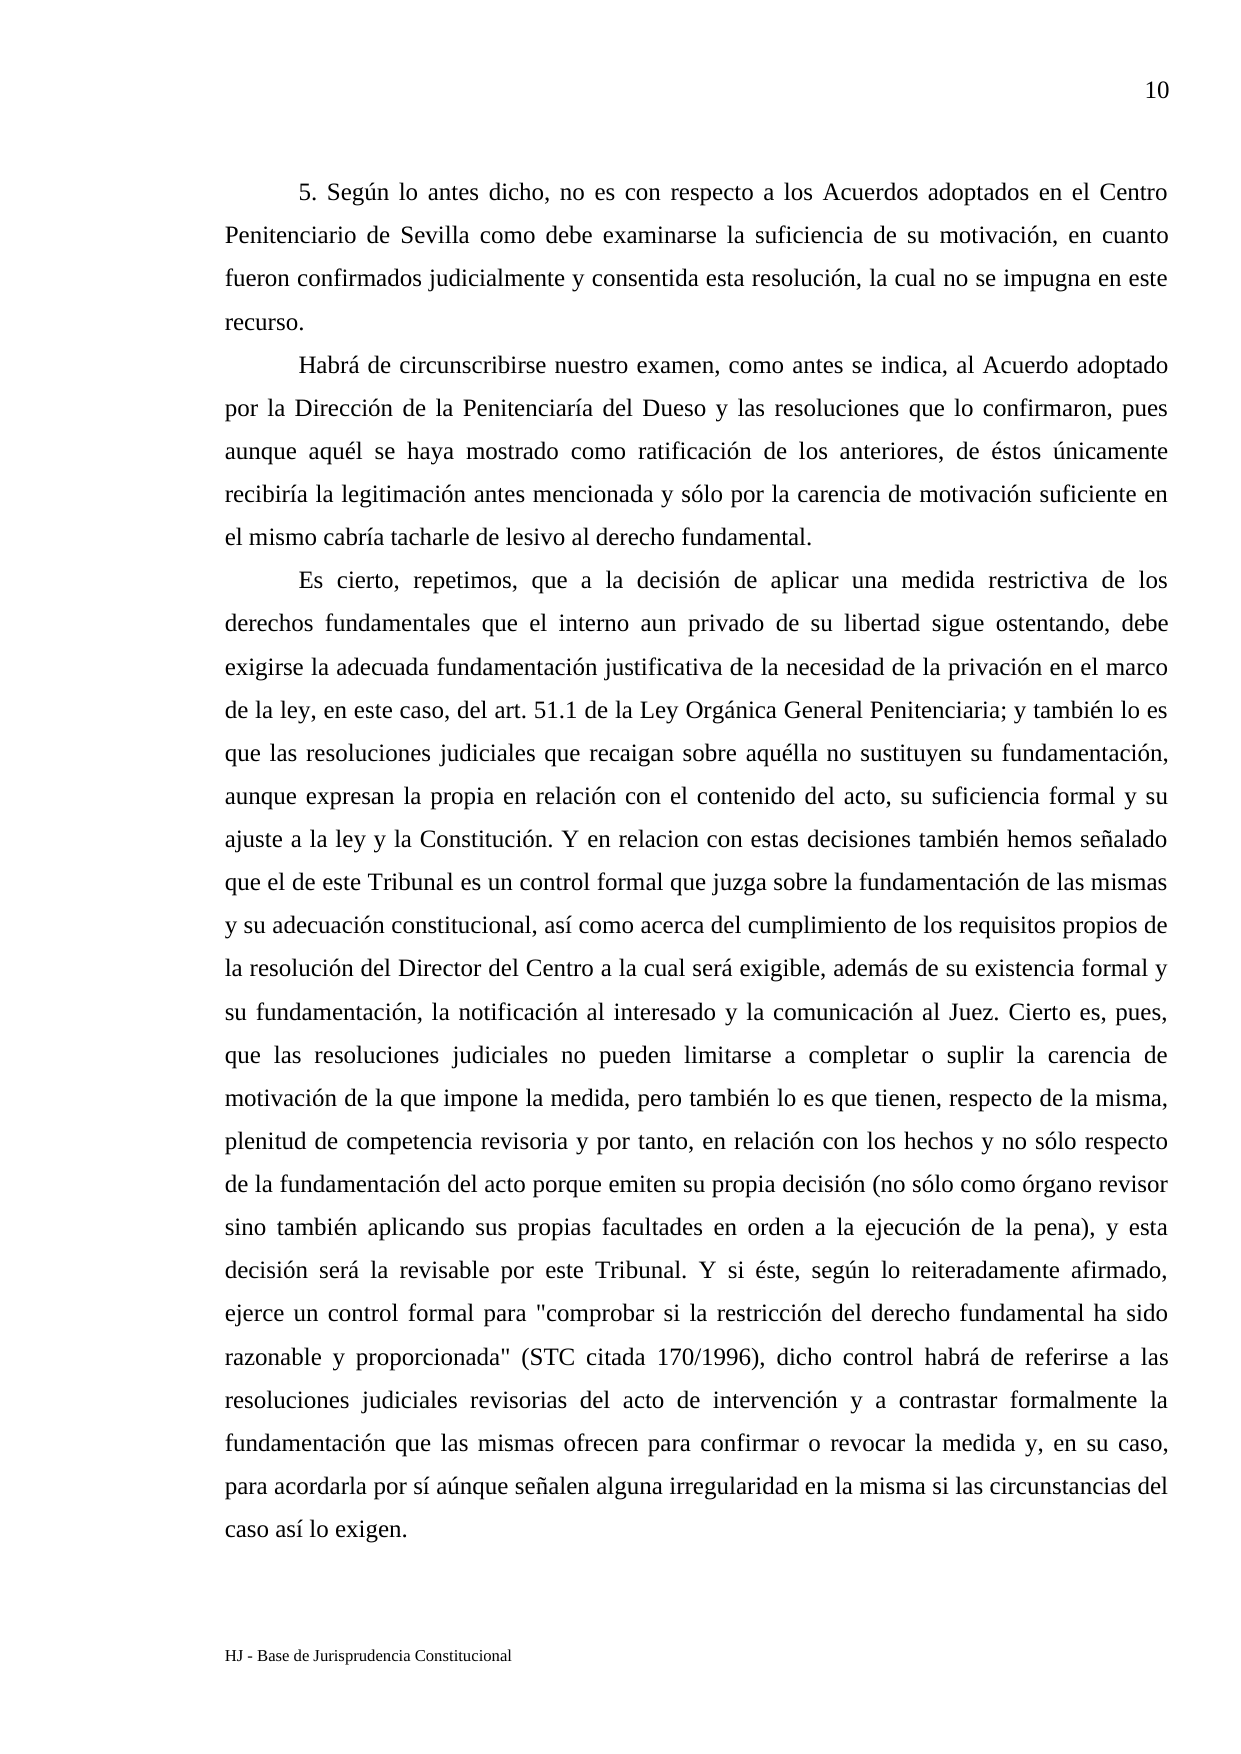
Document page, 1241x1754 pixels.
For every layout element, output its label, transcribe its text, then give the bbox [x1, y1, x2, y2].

text Habrá de circunscribirse nuestro examen, como antes se indica, al Acuerdo adoptado por la Dirección de la Penitenciaría del Dueso y las resoluciones que lo confirmaron, pues aunque aquél se haya mostrado como ratificación de los anteriores, de éstos únicamente recibiría la legitimación antes mencionada y sólo por la carencia de motivación suficiente en el mismo cabría tacharle de lesivo al derecho fundamental. [224, 350, 1169, 551]
text Es cierto, repetimos, que a la decisión de aplicar una medida restrictiva de los derechos fundamentales que el interno aun privado de su libertad sigue ostentando, debe exigirse la adecuada fundamentación justificativa de la necesidad de la privación en el marco de la ley, en este caso, del art. 51.1 de la Ley Orgánica General Penitenciaria; y también lo es que las resoluciones judiciales que recaigan sobre aquélla no sustituyen su fundamentación, aunque expresan la propia en relación con el contenido del acto, su suficiencia formal y su ajuste a la ley y la Constitución. Y en relacion con estas decisiones también hemos señalado que el de este Tribunal es un control formal que juzga sobre la fundamentación de las mismas y su adecuación constitucional, así como acerca del cumplimiento de los requisitos propios de la resolución del Director del Centro a la cual será exigible, además de su existencia formal y su fundamentación, la notificación al interesado y la comunicación al Juez. Cierto es, pues, que las resoluciones judiciales no pueden limitarse a completar o suplir la carencia de motivación de la que impone la medida, pero también lo es que tienen, respecto de la misma, plenitud de competencia revisoria y por tanto, en relación con los hechos y no sólo respecto de la fundamentación del acto porque emiten su propia decisión (no sólo como órgano revisor sino también aplicando sus propias facultades en orden a la ejecución de la pena), y esta decisión será la revisable por este Tribunal. Y si éste, según lo reiteradamente afirmado, ejerce un control formal para "comprobar si la restricción del derecho fundamental ha sido razonable y proporcionada" (STC citada 170/1996), dicho control habrá de referirse a las resoluciones judiciales revisorias del acto de intervención y a contrastar formalmente la fundamentación que las mismas ofrecen para confirmar o revocar la medida y, en su caso, para acordarla por sí aúnque señalen alguna irregularidad en la misma si las circunstancias del caso así lo exigen. [224, 565, 1169, 1543]
text 5. Según lo antes dicho, no es con respecto a los Acuerdos adoptados en el Centro Penitenciario de Sevilla como debe examinarse la suficiencia de su motivación, en cuanto fueron confirmados judicialmente y consentida esta resolución, la cual no se impugna en este recurso. [224, 177, 1169, 335]
